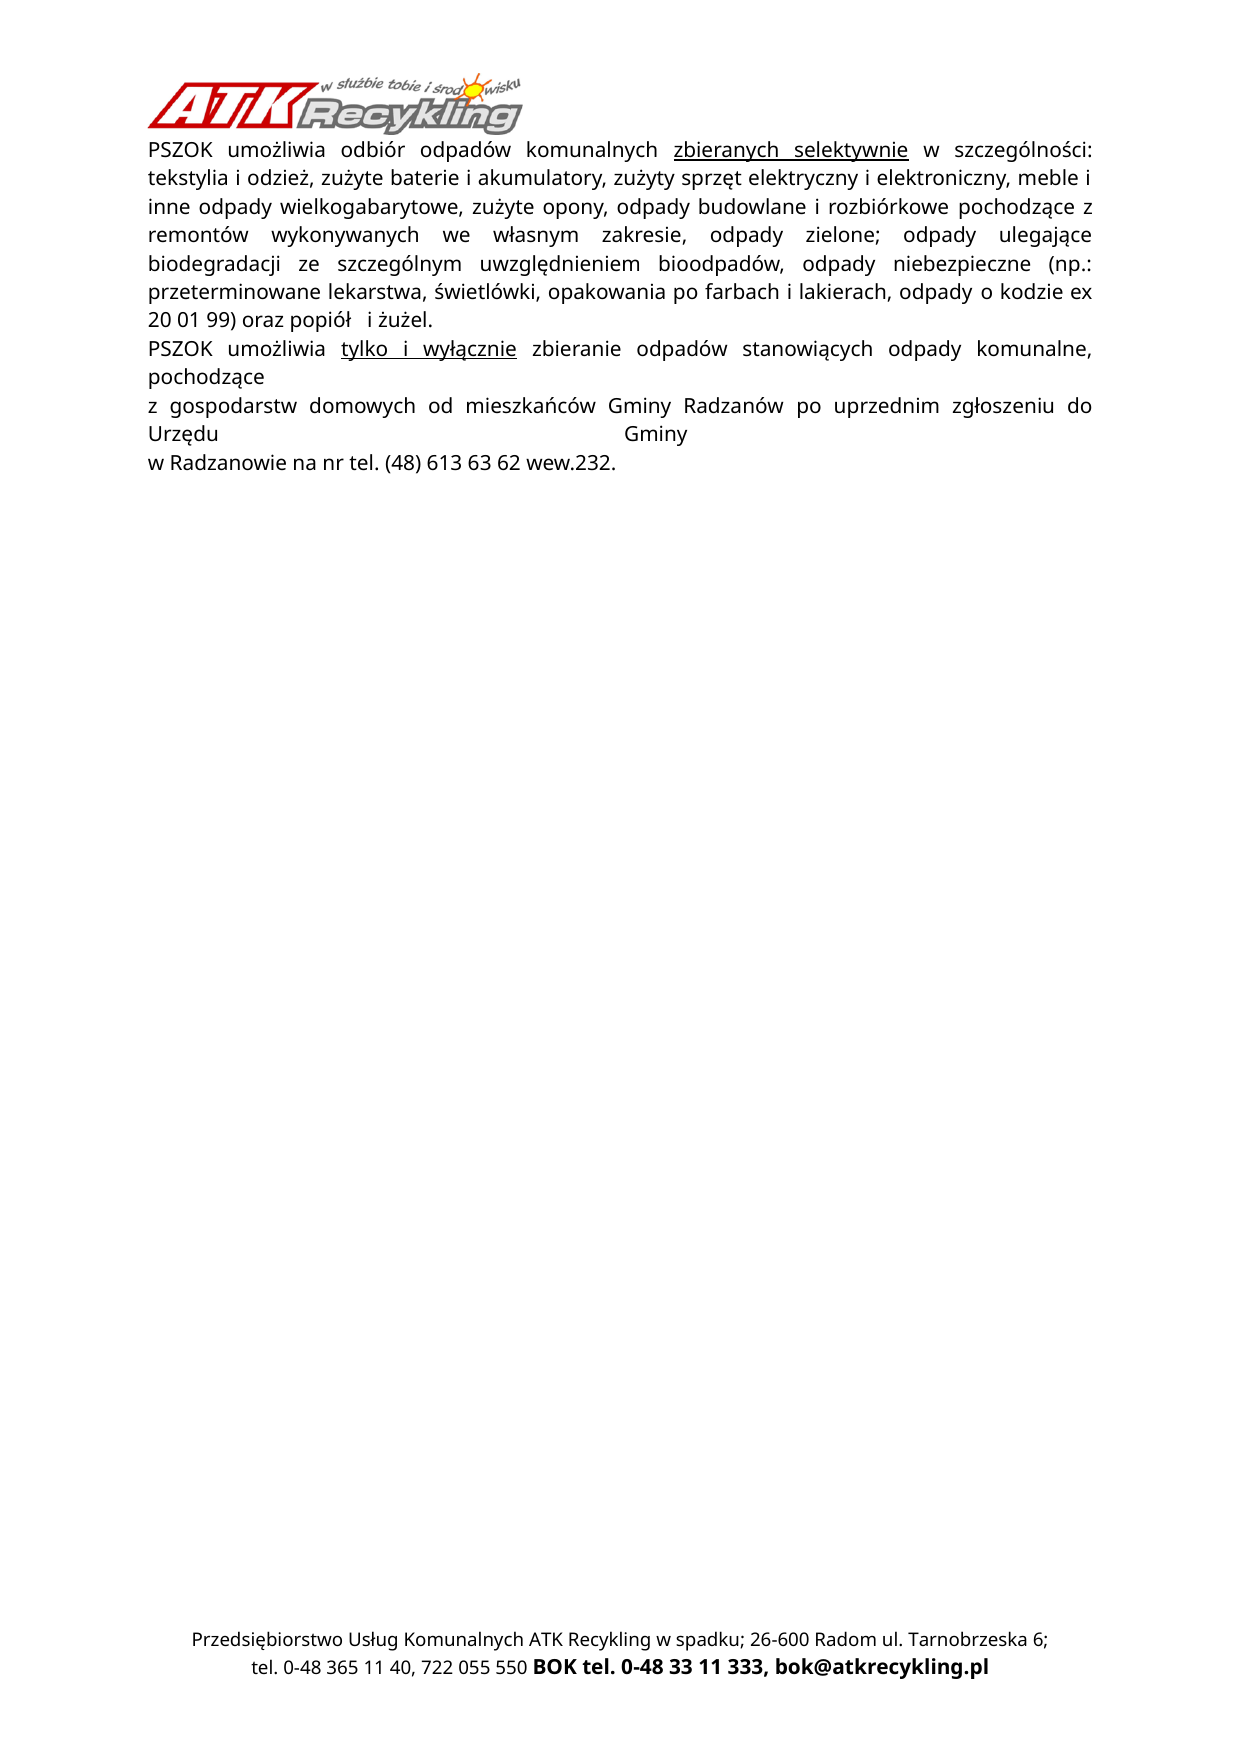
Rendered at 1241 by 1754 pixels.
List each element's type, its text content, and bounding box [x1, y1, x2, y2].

text PSZOK umożliwia odbiór odpadów komunalnych zbieranych selektywnie w szczególności: tekstylia i odzież, zużyte baterie i akumulatory, zużyty sprzęt elektryczny i elektroniczny, meble i inne odpady wielkogabarytowe, zużyte opony, odpady budowlane i rozbiórkowe pochodzące z remontów wykonywanych we własnym zakresie, odpady zielone; odpady ulegające biodegradacji ze szczególnym uwzględnieniem bioodpadów, odpady niebezpieczne (np.: przeterminowane lekarstwa, świetlówki, opakowania po farbach i lakierach, odpady o kodzie ex 20 01 99) oraz popiół i żużel. [148, 135, 1093, 334]
picture [147, 73, 523, 135]
text PSZOK umożliwia tylko i wyłącznie zbieranie odpadów stanowiących odpady komunalne, pochodzące z gospodarstw domowych od mieszkańców Gminy Radzanów po uprzednim zgłoszeniu do Urzędu Gminy w Radzanowie na nr tel. (48) 613 63 62 wew.232. [148, 334, 1093, 476]
